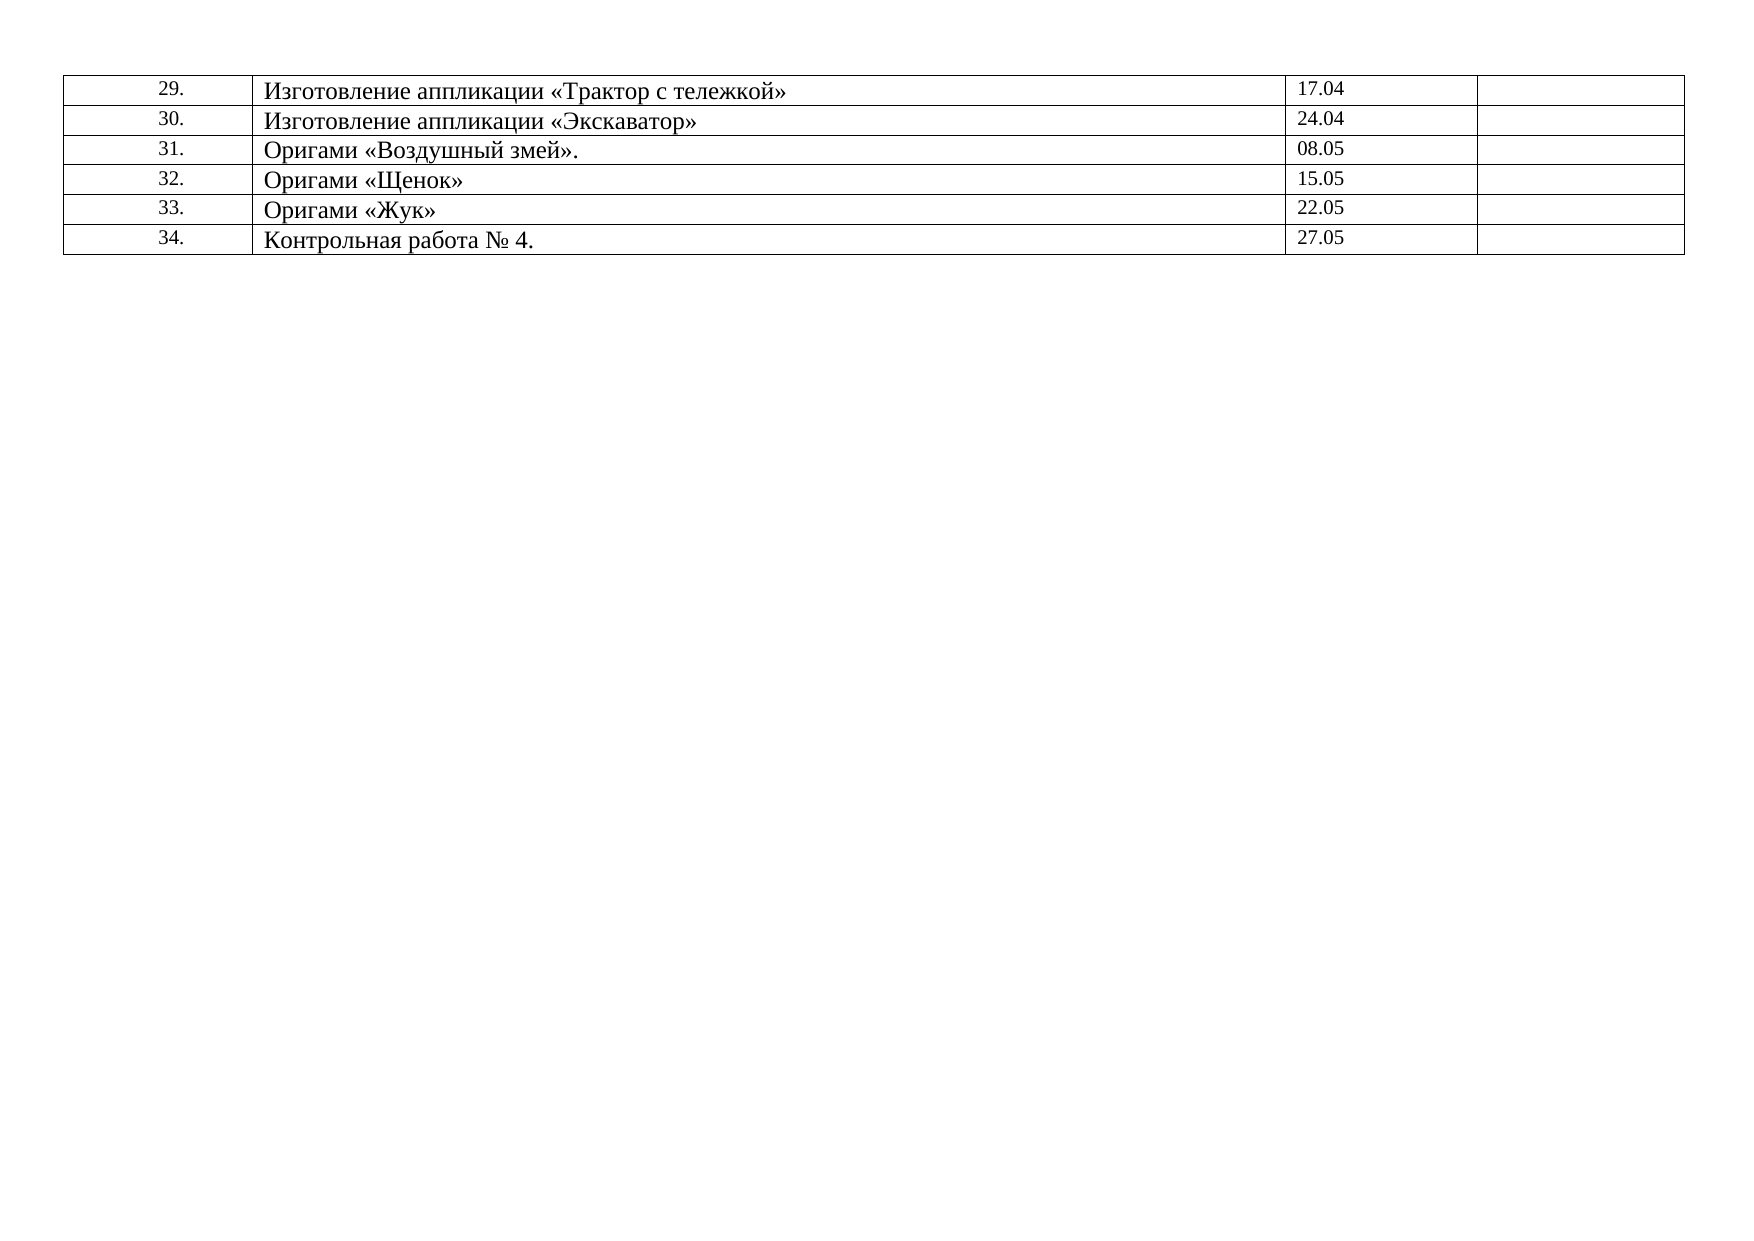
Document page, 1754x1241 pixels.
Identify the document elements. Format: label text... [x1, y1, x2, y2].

table_cell 22.05 [1286, 195, 1477, 224]
table_cell 15.05 [1286, 165, 1477, 194]
table_cell [1478, 225, 1684, 254]
table_cell Оригами «Щенок» [253, 165, 1285, 194]
table_cell [64, 195, 252, 224]
table_cell Изготовление аппликации «Экскаватор» [253, 106, 1285, 134]
table_cell [1478, 195, 1684, 224]
table_cell [1478, 106, 1684, 134]
table_cell Оригами «Жук» [253, 195, 1285, 224]
table_cell Изготовление аппликации «Трактор с тележкой» [253, 76, 1285, 105]
table_cell Оригами «Воздушный змей». [253, 136, 1285, 164]
table_cell [64, 136, 252, 164]
table_cell [1478, 76, 1684, 105]
table_cell 08.05 [1286, 136, 1477, 164]
table_cell [64, 76, 252, 105]
table_cell [64, 225, 252, 254]
table_cell 17.04 [1286, 76, 1477, 105]
table_cell 27.05 [1286, 225, 1477, 254]
table_cell [1478, 136, 1684, 164]
table_cell [64, 165, 252, 194]
table_cell Контрольная работа № 4. [253, 225, 1285, 254]
table_cell [1478, 165, 1684, 194]
table_cell [64, 106, 252, 134]
table_cell 24.04 [1286, 106, 1477, 134]
